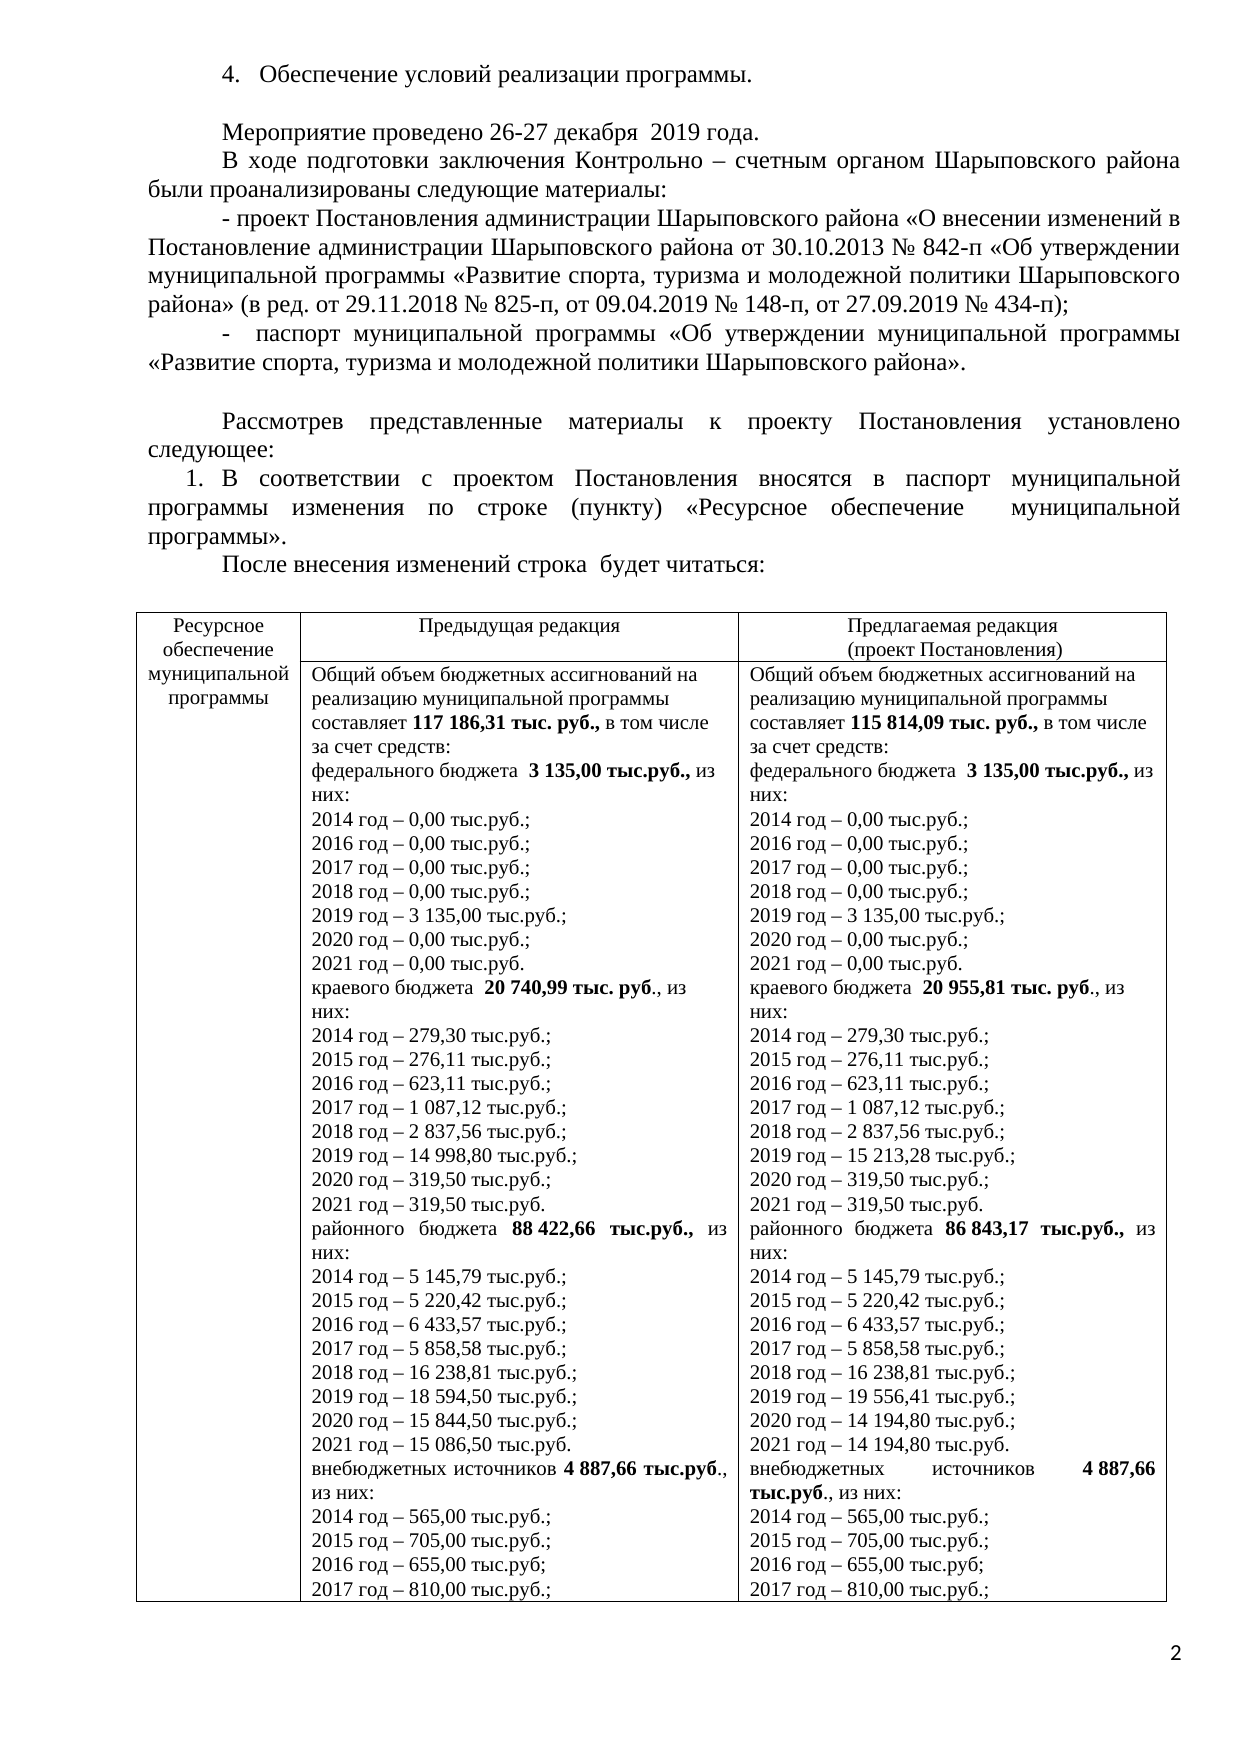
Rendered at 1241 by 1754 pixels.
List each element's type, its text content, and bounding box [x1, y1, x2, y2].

text После внесения изменений строка будет читаться: [148, 549, 1181, 578]
table_header Предлагаемая редакция (проект Постановления) [739, 613, 1166, 661]
text Мероприятие проведено 26-27 декабря 2019 года. [148, 117, 1181, 145]
list В соответствии с проектом Постановления вносятся в паспорт муниципальной программы изменения по строке (пункту) «Ресурсное обеспечение муниципальной программы». [148, 463, 1181, 549]
text - паспорт муниципальной программы «Об утверждении муниципальной программы «Развитие спорта, туризма и молодежной политики Шарыповского района». [148, 318, 1181, 375]
text Рассмотрев представленные материалы к проекту Постановления установлено следующее: [148, 406, 1181, 463]
table_header Предыдущая редакция [301, 613, 738, 661]
text - проект Постановления администрации Шарыповского района «О внесении изменений в Постановление администрации Шарыповского района от 30.10.2013 № 842-п «Об утверждении муниципальной программы «Развитие спорта, туризма и молодежной политики Шарыповского района» (в ред. от 29.11.2018 № 825-п, от 09.04.2019 № 148-п, от 27.09.2019 № 434-п); [148, 203, 1181, 318]
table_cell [301, 662, 738, 1601]
list Обеспечение условий реализации программы. [222, 59, 1181, 88]
table_header Ресурсное обеспечение муниципальной программы [137, 613, 300, 1601]
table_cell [739, 662, 1166, 1601]
text В ходе подготовки заключения Контрольно – счетным органом Шарыповского района были проанализированы следующие материалы: [148, 145, 1181, 203]
